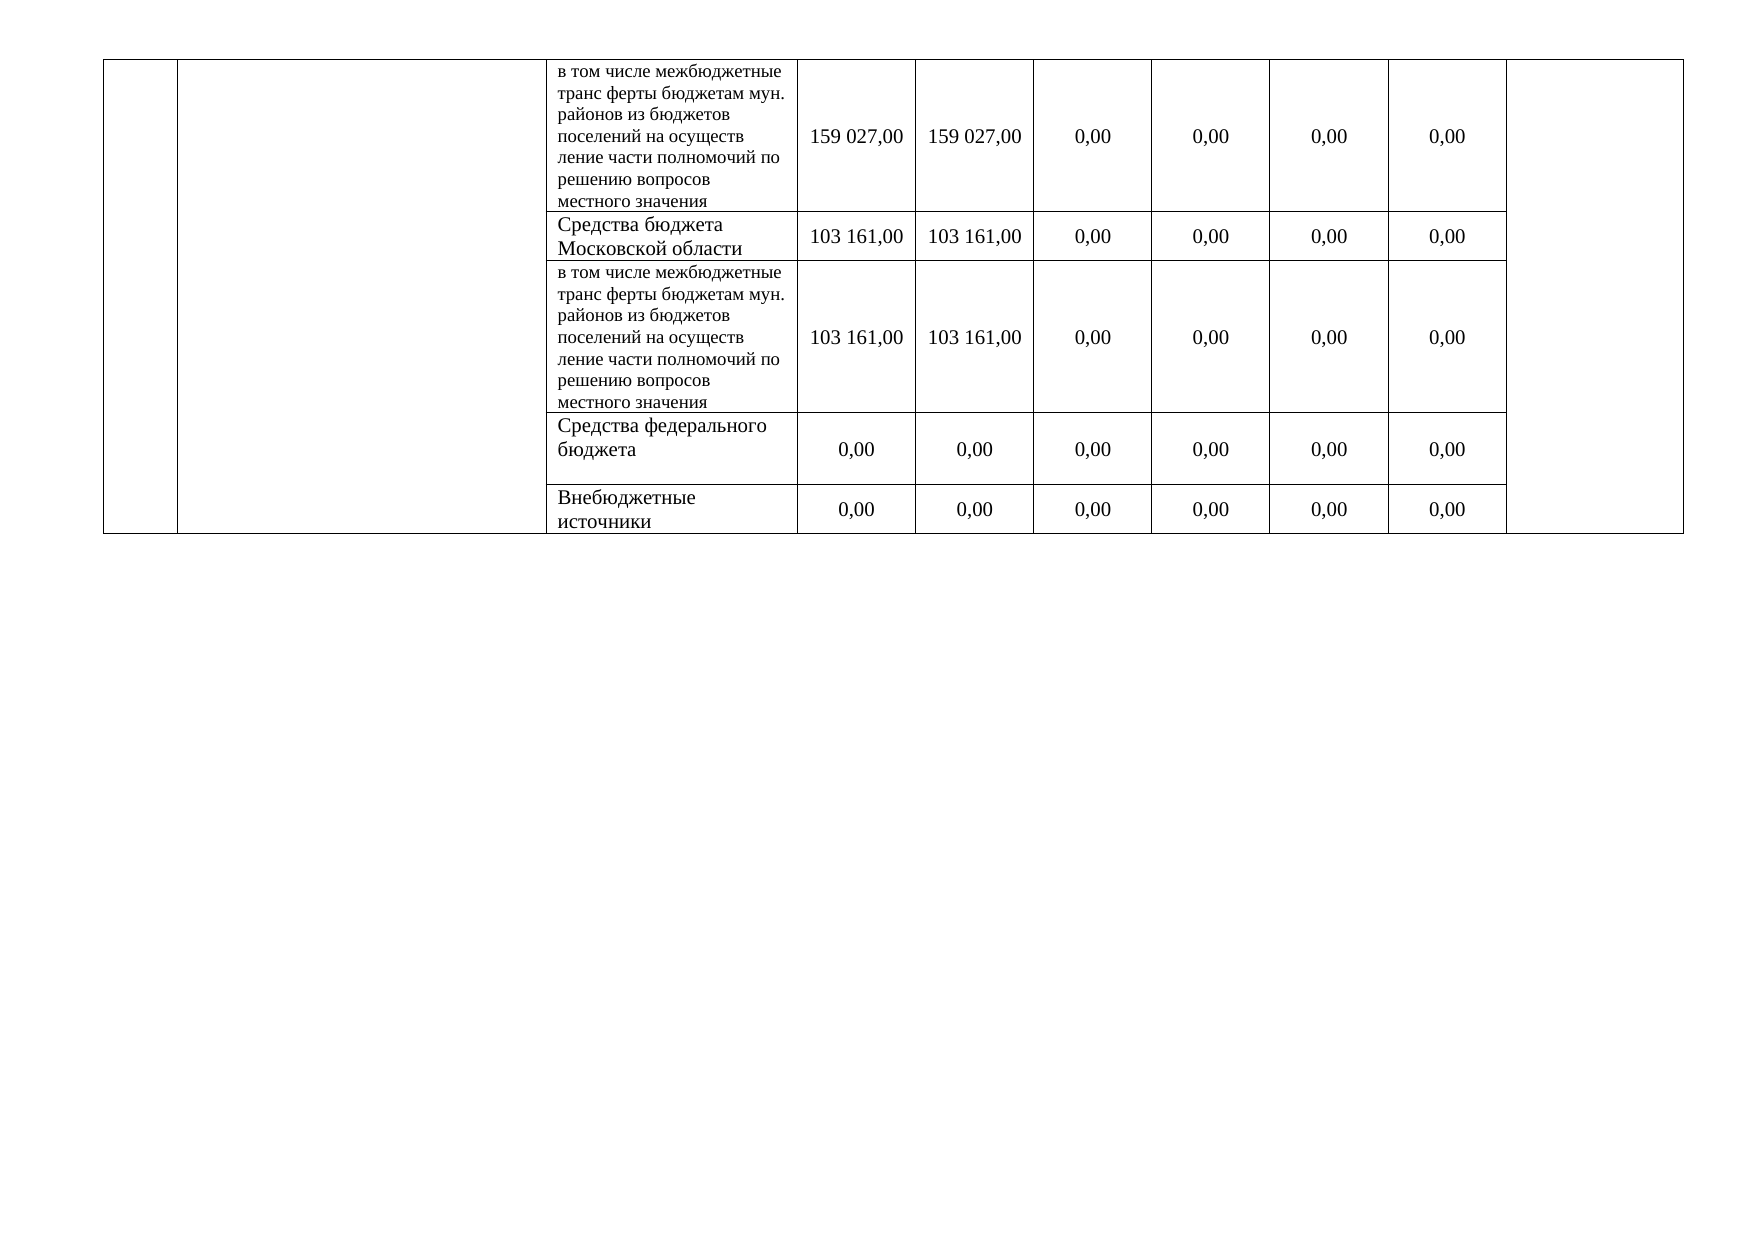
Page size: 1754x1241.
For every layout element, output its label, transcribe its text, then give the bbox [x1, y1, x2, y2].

table_cell 0,00 [916, 485, 1033, 533]
table_cell 0,00 [1034, 413, 1151, 484]
table_cell 0,00 [1152, 413, 1269, 484]
table_cell 0,00 [1152, 485, 1269, 533]
table_cell 103 161,00 [798, 261, 915, 412]
table_cell Средства федерального бюджета [547, 413, 797, 484]
table_cell 0,00 [1270, 485, 1388, 533]
table_cell 0,00 [1389, 212, 1506, 260]
table_cell 0,00 [1389, 60, 1506, 211]
table_cell 103 161,00 [798, 212, 915, 260]
table_cell 0,00 [1270, 60, 1388, 211]
table_cell 0,00 [1152, 60, 1269, 211]
table_cell 0,00 [1270, 212, 1388, 260]
table_cell 0,00 [798, 485, 915, 533]
table_cell 0,00 [1389, 261, 1506, 412]
table_cell 0,00 [1034, 212, 1151, 260]
table_cell 0,00 [1389, 485, 1506, 533]
table_cell 0,00 [1152, 212, 1269, 260]
table_cell 0,00 [1152, 261, 1269, 412]
table_cell 0,00 [1034, 485, 1151, 533]
table_cell 0,00 [1034, 60, 1151, 211]
table_cell 0,00 [1270, 261, 1388, 412]
table_cell 103 161,00 [916, 212, 1033, 260]
table_cell 0,00 [1034, 261, 1151, 412]
table_cell Внебюджетные источники [547, 485, 797, 533]
table_cell 103 161,00 [916, 261, 1033, 412]
table_cell 159 027,00 [798, 60, 915, 211]
table_cell 0,00 [798, 413, 915, 484]
table_cell 159 027,00 [916, 60, 1033, 211]
table_cell 0,00 [1270, 413, 1388, 484]
table_cell 0,00 [1389, 413, 1506, 484]
table_cell Средства бюджета Московской области [547, 212, 797, 260]
table_cell 0,00 [916, 413, 1033, 484]
